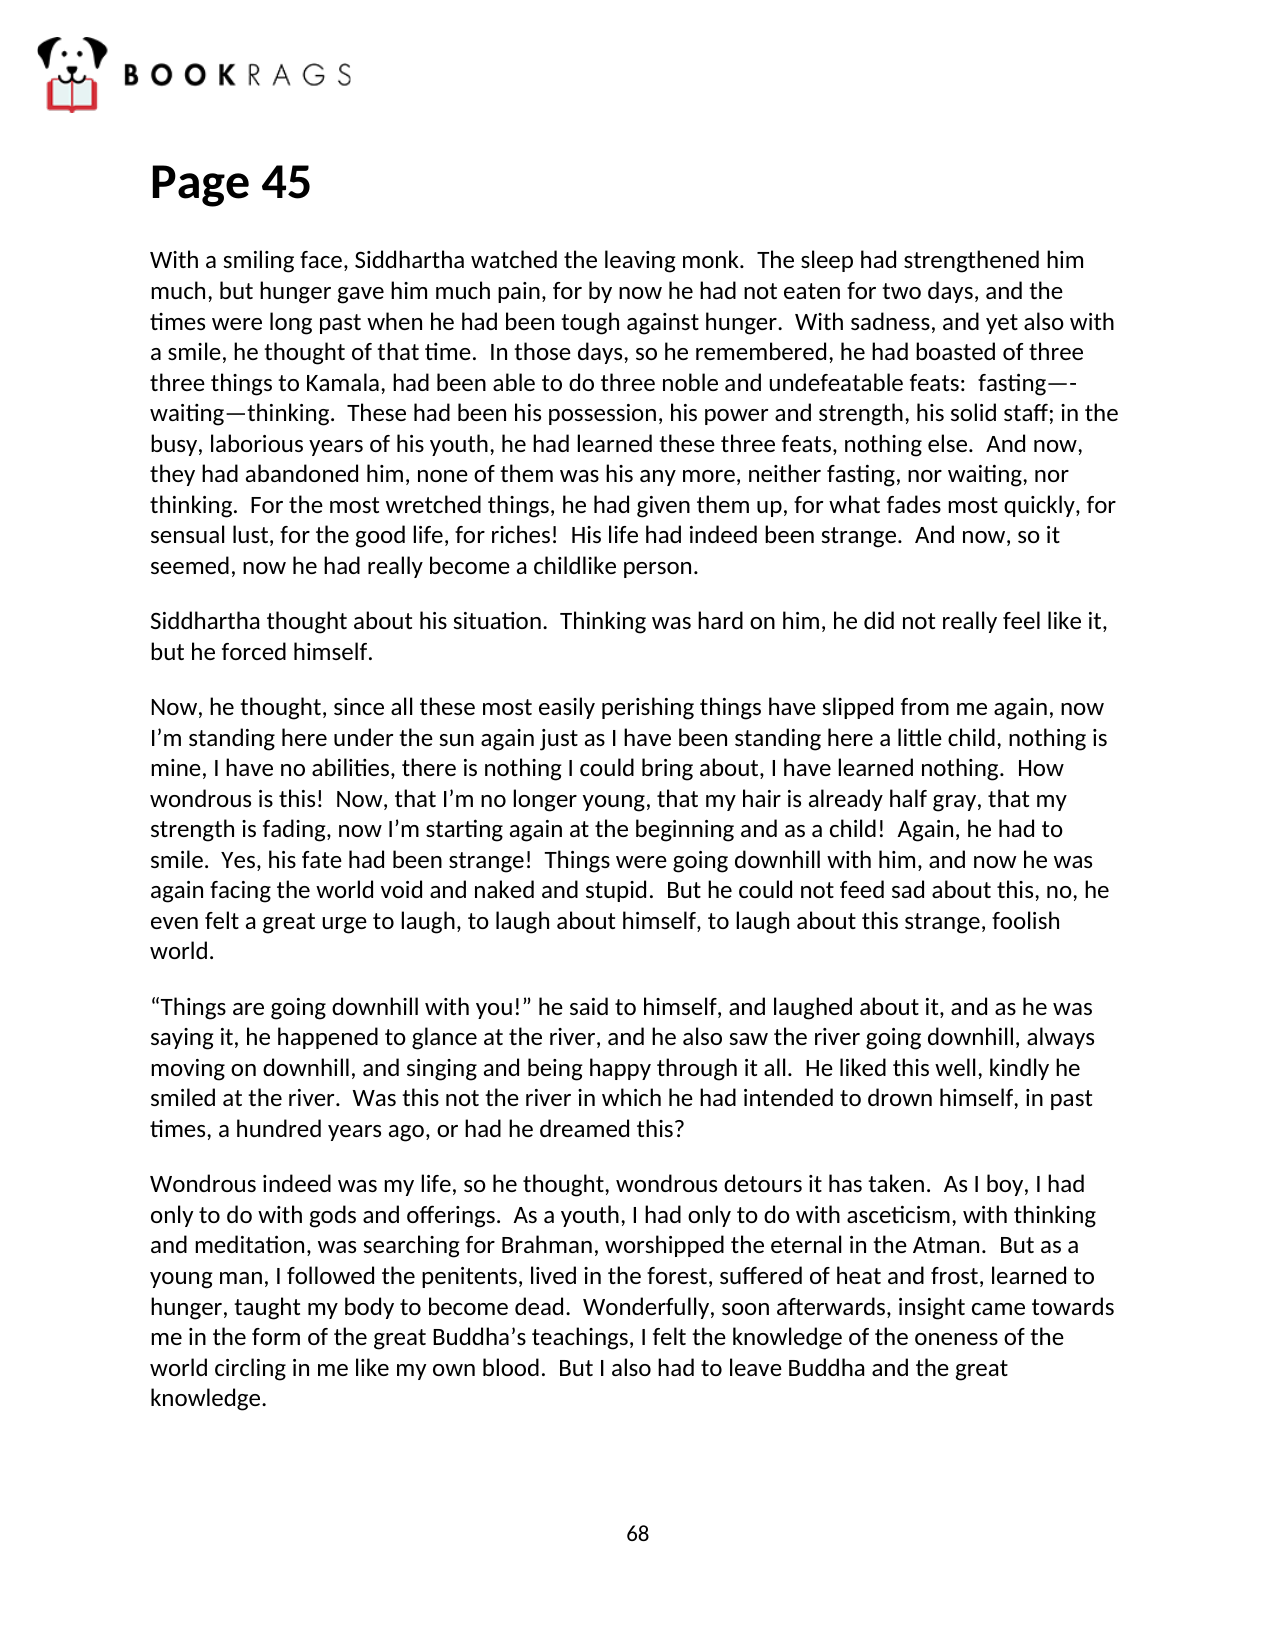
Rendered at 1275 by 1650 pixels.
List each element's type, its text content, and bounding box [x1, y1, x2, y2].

text Wondrous indeed was my life, so he thought, wondrous detours it has taken. As I boy, I had only to do with gods and offerings. As a youth, I had only to do with asceticism, with thinking and meditation, was searching for Brahman, worshipped the eternal in the Atman. But as a young man, I followed the penitents, lived in the forest, suffered of heat and frost, learned to hunger, taught my body to become dead. Wonderfully, soon afterwards, insight came towards me in the form of the great Buddha’s teachings, I felt the knowledge of the oneness of the world circling in me like my own blood. But I also had to leave Buddha and the great knowledge. [150, 1169, 1125, 1413]
text With a smiling face, Siddhartha watched the leaving monk. The sleep had strengthened him much, but hunger gave him much pain, for by now he had not eaten for two days, and the times were long past when he had been tough against hunger. With sadness, and yet also with a smile, he thought of that time. In those days, so he remembered, he had boasted of three three things to Kamala, had been able to do three noble and undefeatable feats: fasting—­waiting—­thinking. These had been his possession, his power and strength, his solid staff; in the busy, laborious years of his youth, he had learned these three feats, nothing else. And now, they had abandoned him, none of them was his any more, neither fasting, nor waiting, nor thinking. For the most wretched things, he had given them up, for what fades most quickly, for sensual lust, for the good life, for riches! His life had indeed been strange. And now, so it seemed, now he had really become a childlike person. [150, 244, 1125, 580]
text Page 45 [150, 150, 1125, 211]
text “Things are going downhill with you!” he said to himself, and laughed about it, and as he was saying it, he happened to glance at the river, and he also saw the river going downhill, always moving on downhill, and singing and being happy through it all. He liked this well, kindly he smiled at the river. Was this not the river in which he had intended to drown himself, in past times, a hundred years ago, or had he dreamed this? [150, 991, 1125, 1144]
text Siddhartha thought about his situation. Thinking was hard on him, he did not really feel like it, but he forced himself. [150, 605, 1125, 666]
text Now, he thought, since all these most easily perishing things have slipped from me again, now I’m standing here under the sun again just as I have been standing here a little child, nothing is mine, I have no abilities, there is nothing I could bring about, I have learned nothing. How wondrous is this! Now, that I’m no longer young, that my hair is already half gray, that my strength is fading, now I’m starting again at the beginning and as a child! Again, he had to smile. Yes, his fate had been strange! Things were going downhill with him, and now he was again facing the world void and naked and stupid. But he could not feed sad about this, no, he even felt a great urge to laugh, to laugh about himself, to laugh about this strange, foolish world. [150, 691, 1125, 966]
picture [37, 37, 351, 113]
